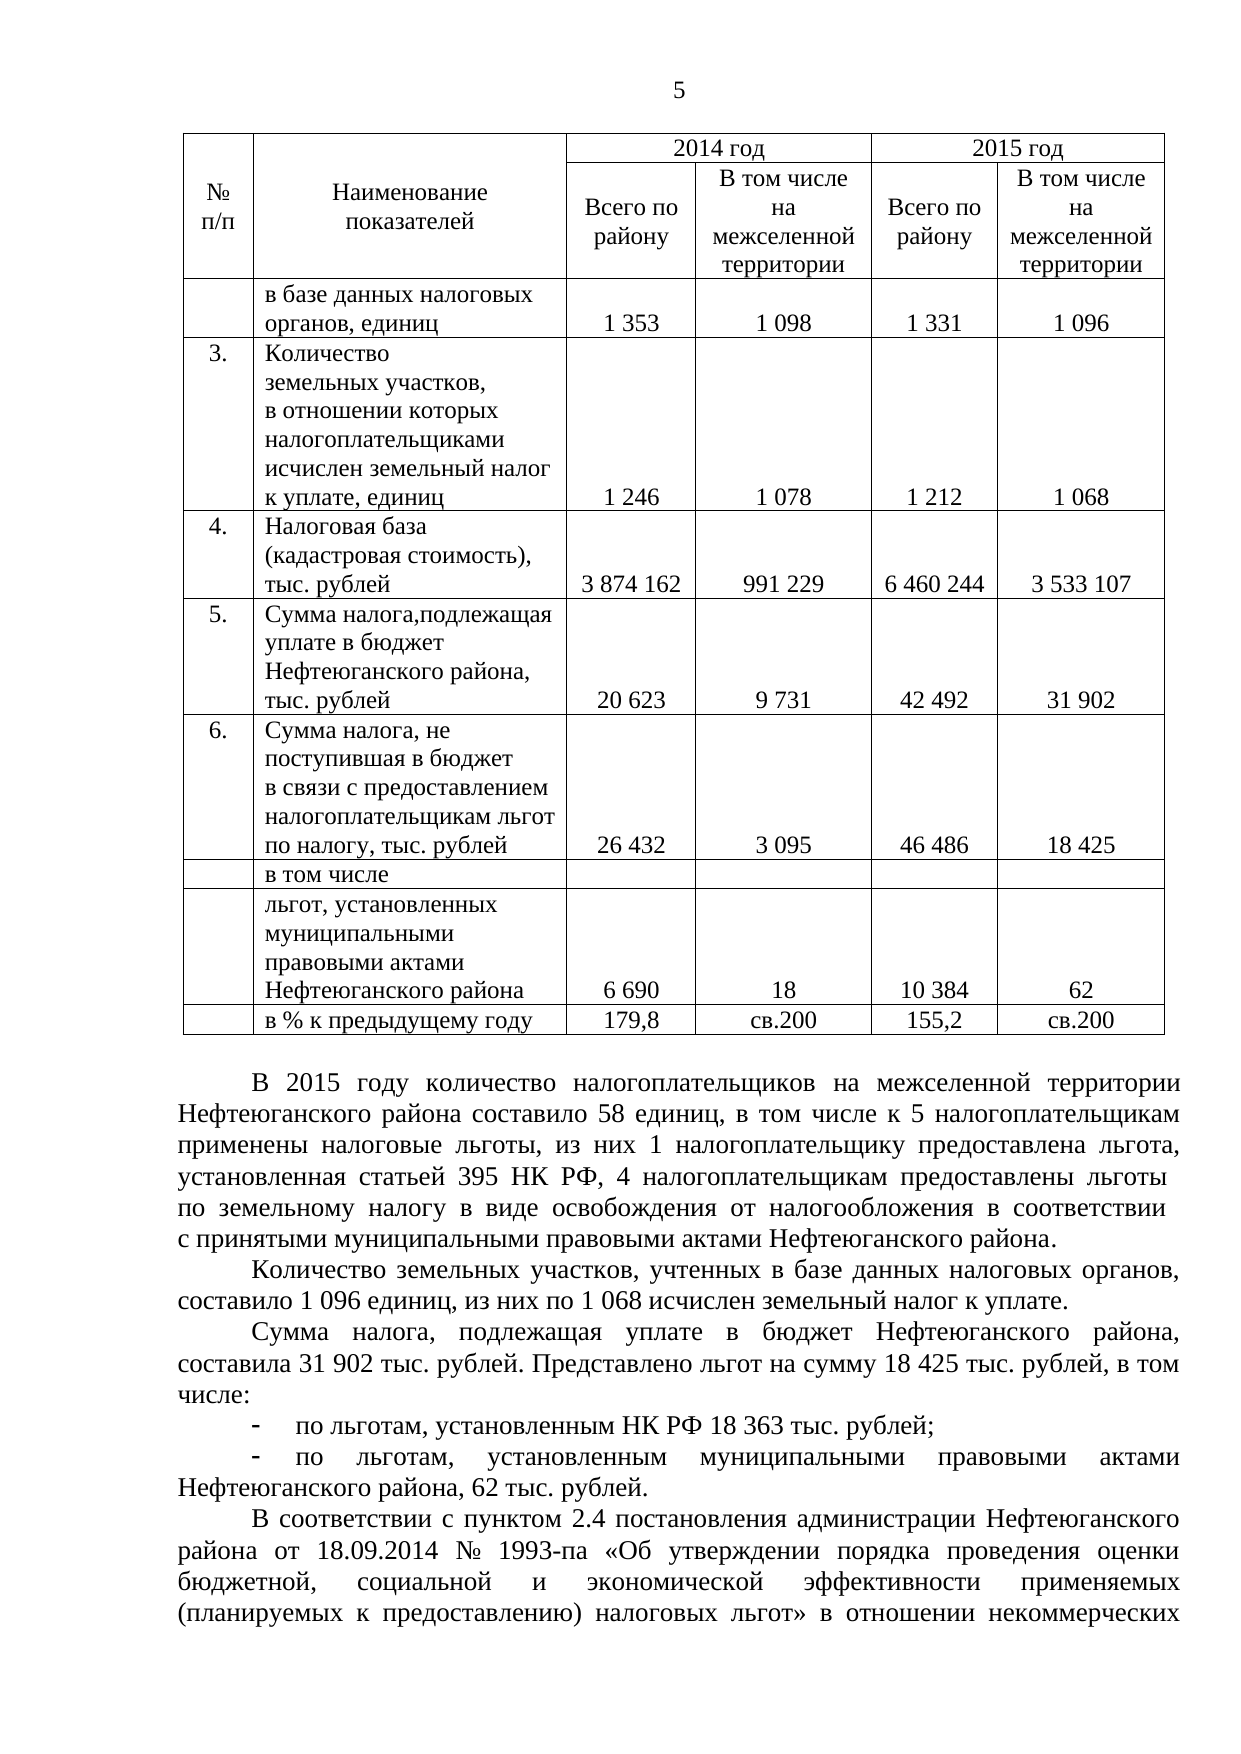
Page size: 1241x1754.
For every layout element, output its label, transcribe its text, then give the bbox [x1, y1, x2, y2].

list по льготам, установленным муниципальными правовыми актами Нефтеюганского района, 62 тыс. рублей. [177, 1440, 1181, 1503]
table_cell 1 096 [998, 279, 1164, 337]
table_cell 1 353 [567, 279, 695, 337]
table_cell св.200 [696, 1005, 871, 1034]
table_cell 179,8 [567, 1005, 695, 1034]
table_cell [567, 860, 695, 888]
table_cell 4. [184, 511, 253, 598]
table_cell [998, 860, 1164, 888]
table_cell Сумма налога,подлежащая уплате в бюджет Нефтеюганского района, тыс. рублей [254, 599, 566, 714]
table_cell В том числе на межселенной территории [998, 163, 1164, 278]
text Сумма налога, подлежащая уплате в бюджет Нефтеюганского района, составила 31 902 тыс. рублей. Представлено льгот на сумму 18 425 тыс. рублей, в том числе: [177, 1316, 1181, 1409]
table_cell 26 432 [567, 715, 695, 858]
table_cell 155,2 [872, 1005, 997, 1034]
table_cell в % к предыдущему году [254, 1005, 566, 1034]
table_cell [254, 279, 566, 337]
table_cell 3 095 [696, 715, 871, 858]
table_cell св.200 [998, 1005, 1164, 1034]
table_cell [696, 860, 871, 888]
table_header 2014 год [567, 134, 871, 162]
table_cell 6. [184, 715, 253, 858]
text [177, 1503, 1181, 1627]
table_cell 18 [696, 889, 871, 1004]
table_header Наименование показателей [254, 134, 566, 278]
table_header 2015 год [872, 134, 1164, 162]
table_cell [872, 860, 997, 888]
table_cell 18 425 [998, 715, 1164, 858]
list по льготам, установленным НК РФ 18 363 тыс. рублей; [177, 1409, 1181, 1440]
table_cell 6 690 [567, 889, 695, 1004]
table_cell 3. [184, 338, 253, 510]
table_cell 31 902 [998, 599, 1164, 714]
table_cell 5. [184, 599, 253, 714]
table_cell 1 212 [872, 338, 997, 510]
table_cell 1 331 [872, 279, 997, 337]
table_cell 10 384 [872, 889, 997, 1004]
table_cell [184, 1005, 253, 1034]
table_cell [184, 889, 253, 1004]
text В 2015 году количество налогоплательщиков на межселенной территории Нефтеюганского района составило 58 единиц, в том числе к 5 налогоплательщикам применены налоговые льготы, из них 1 налогоплательщику предоставлена льгота, установленная статьей 395 НК РФ, 4 налогоплательщикам предоставлены льготы по земельному налогу в виде освобождения от налогообложения в соответствии с принятыми муниципальными правовыми актами Нефтеюганского района. [177, 1066, 1181, 1253]
table_cell 42 492 [872, 599, 997, 714]
table_cell в том числе [254, 860, 566, 888]
table_cell 6 460 244 [872, 511, 997, 598]
table_header № п/п [184, 134, 253, 278]
table_cell Количество земельных участков, в отношении которых налогоплательщиками исчислен земельный налог к уплате, единиц [254, 338, 566, 510]
table_cell [184, 860, 253, 888]
table_cell 1 078 [696, 338, 871, 510]
table_cell 46 486 [872, 715, 997, 858]
table_cell 1 246 [567, 338, 695, 510]
table_cell 2. [184, 279, 253, 337]
table_cell 3 533 107 [998, 511, 1164, 598]
table_cell 991 229 [696, 511, 871, 598]
text Количество земельных участков, учтенных в базе данных налоговых органов, составило 1 096 единиц, из них по 1 068 исчислен земельный налог к уплате. [177, 1253, 1181, 1316]
table_cell 1 068 [998, 338, 1164, 510]
table_cell Всего по району [567, 163, 695, 278]
table_cell 9 731 [696, 599, 871, 714]
table_cell 1 098 [696, 279, 871, 337]
table_cell 3 874 162 [567, 511, 695, 598]
table_cell В том числе на межселенной территории [696, 163, 871, 278]
table_cell 62 [998, 889, 1164, 1004]
table_cell льгот, установленных муниципальными правовыми актами Нефтеюганского района [254, 889, 566, 1004]
table_cell Всего по району [872, 163, 997, 278]
table_cell Налоговая база (кадастровая стоимость), тыс. рублей [254, 511, 566, 598]
table_cell Сумма налога, не поступившая в бюджет в связи с предоставлением налогоплательщикам льгот по налогу, тыс. рублей [254, 715, 566, 858]
table_cell 20 623 [567, 599, 695, 714]
